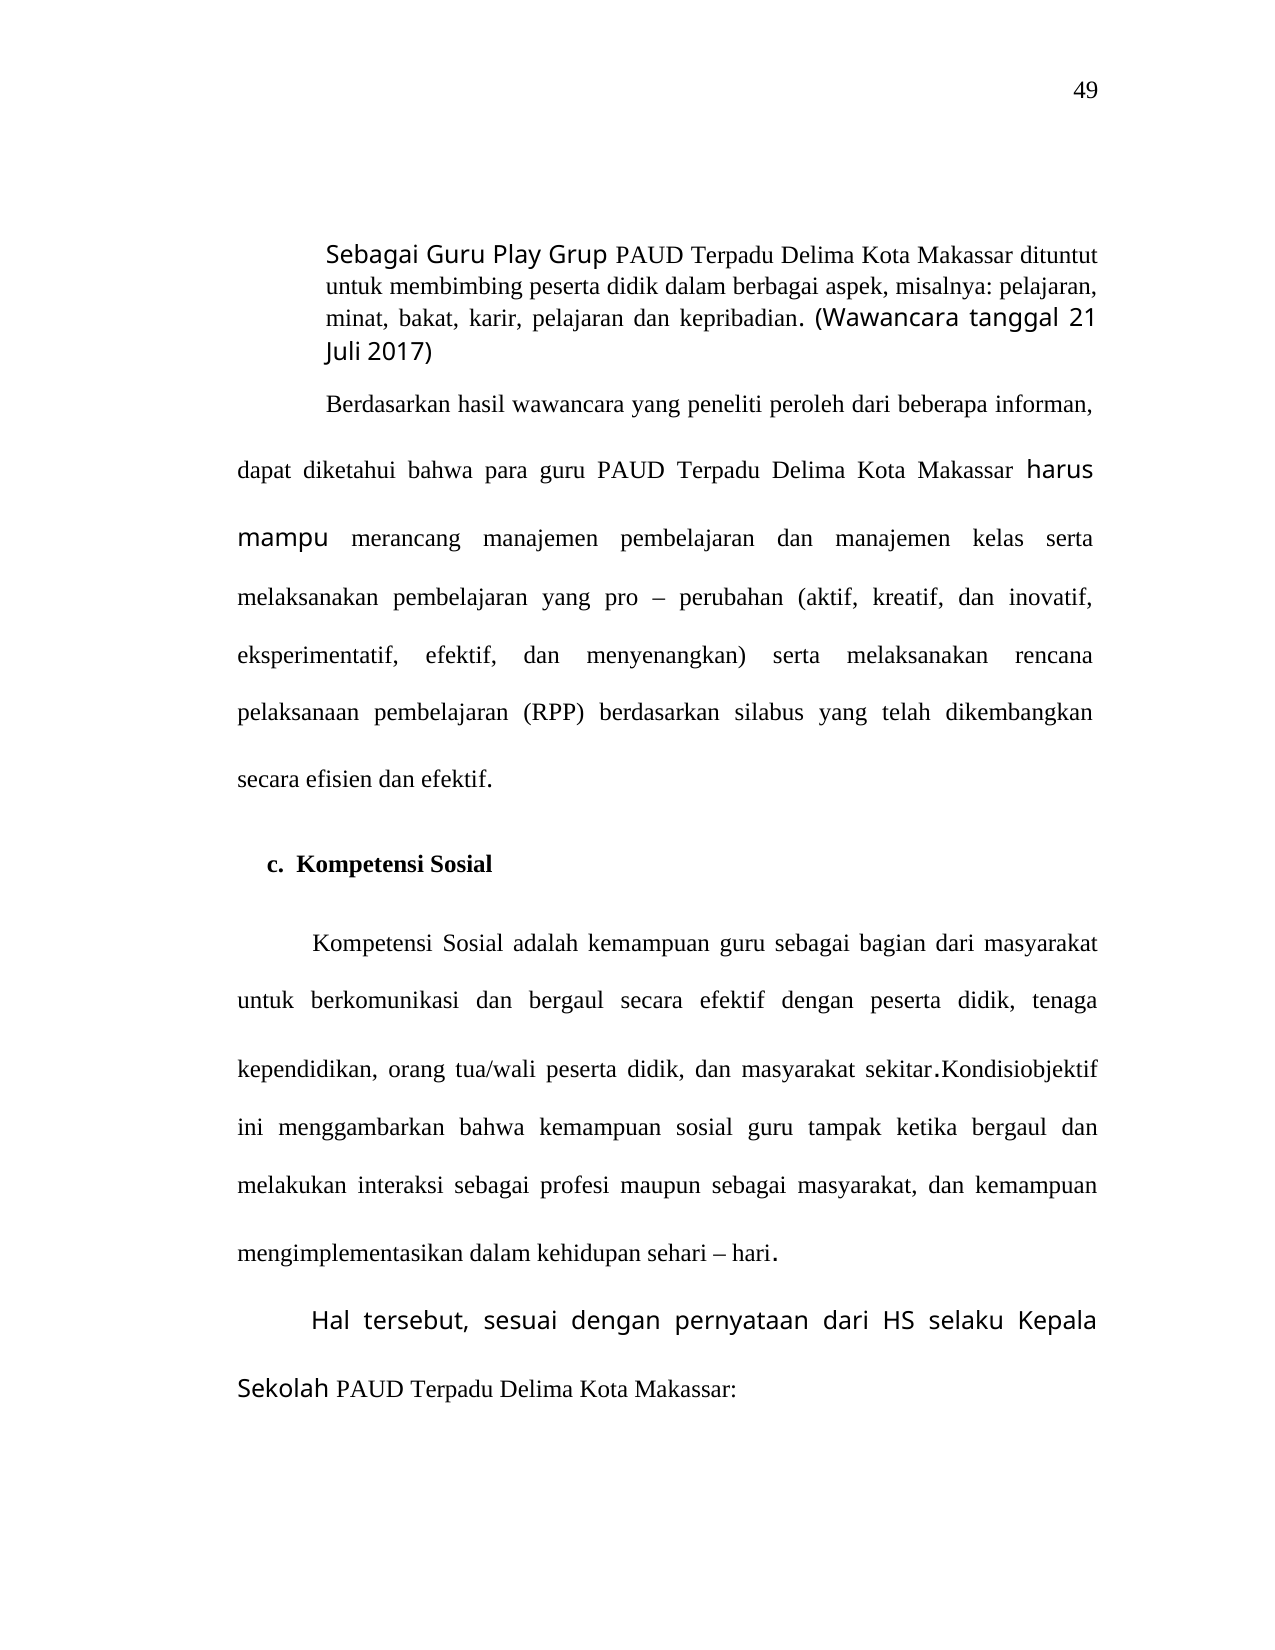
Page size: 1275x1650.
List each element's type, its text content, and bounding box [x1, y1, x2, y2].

text Sebagai Guru Play Grup PAUD Terpadu Delima Kota Makassar dituntut untuk membimbing peserta didik dalam berbagai aspek, misalnya: pelajaran, minat, bakat, karir, pelajaran dan kepribadian. (Wawancara tanggal 21 Juli 2017) [326, 237, 1098, 368]
list Kompetensi Sosial [267, 849, 1039, 878]
text Hal tersebut, sesuai dengan pernyataan dari HS selaku Kepala Sekolah PAUD Terpadu Delima Kota Makassar: [237, 1303, 1098, 1405]
text Berdasarkan hasil wawancara yang peneliti peroleh dari beberapa informan, dapat diketahui bahwa para guru PAUD Terpadu Delima Kota Makassar harus mampu merancang manajemen pembelajaran dan manajemen kelas serta melaksanakan pembelajaran yang pro – perubahan (aktif, kreatif, dan inovatif, eksperimentatif, efektif, dan menyenangkan) serta melaksanakan rencana pelaksanaan pembelajaran (RPP) berdasarkan silabus yang telah dikembangkan secara efisien dan efektif. [237, 389, 1093, 794]
text Kompetensi Sosial adalah kemampuan guru sebagai bagian dari masyarakat untuk berkomunikasi dan bergaul secara efektif dengan peserta didik, tenaga kependidikan, orang tua/wali peserta didik, dan masyarakat sekitar.Kondisiobjektif ini menggambarkan bahwa kemampuan sosial guru tampak ketika bergaul dan melakukan interaksi sebagai profesi maupun sebagai masyarakat, dan kemampuan mengimplementasikan dalam kehidupan sehari – hari. [237, 928, 1098, 1268]
